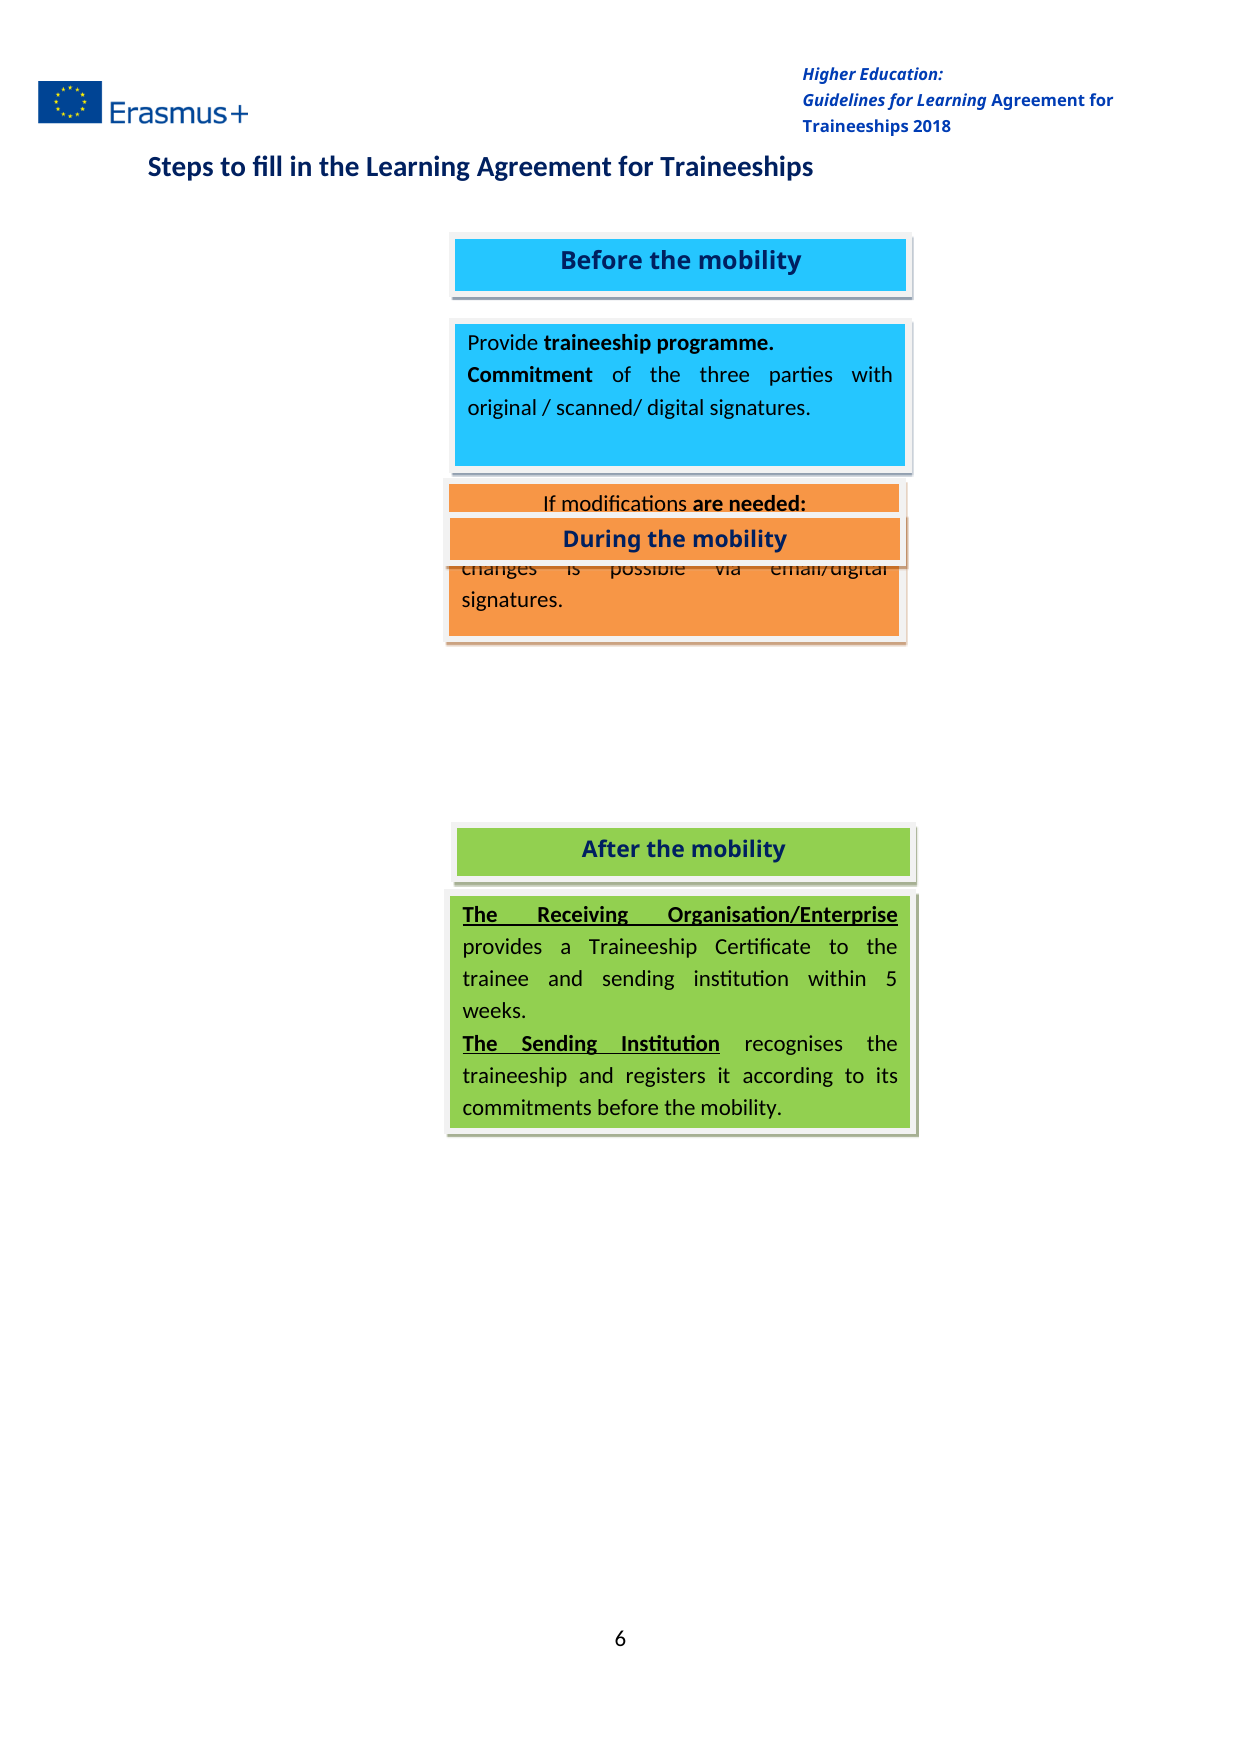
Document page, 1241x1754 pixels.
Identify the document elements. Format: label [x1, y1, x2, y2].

picture [38, 81, 248, 124]
